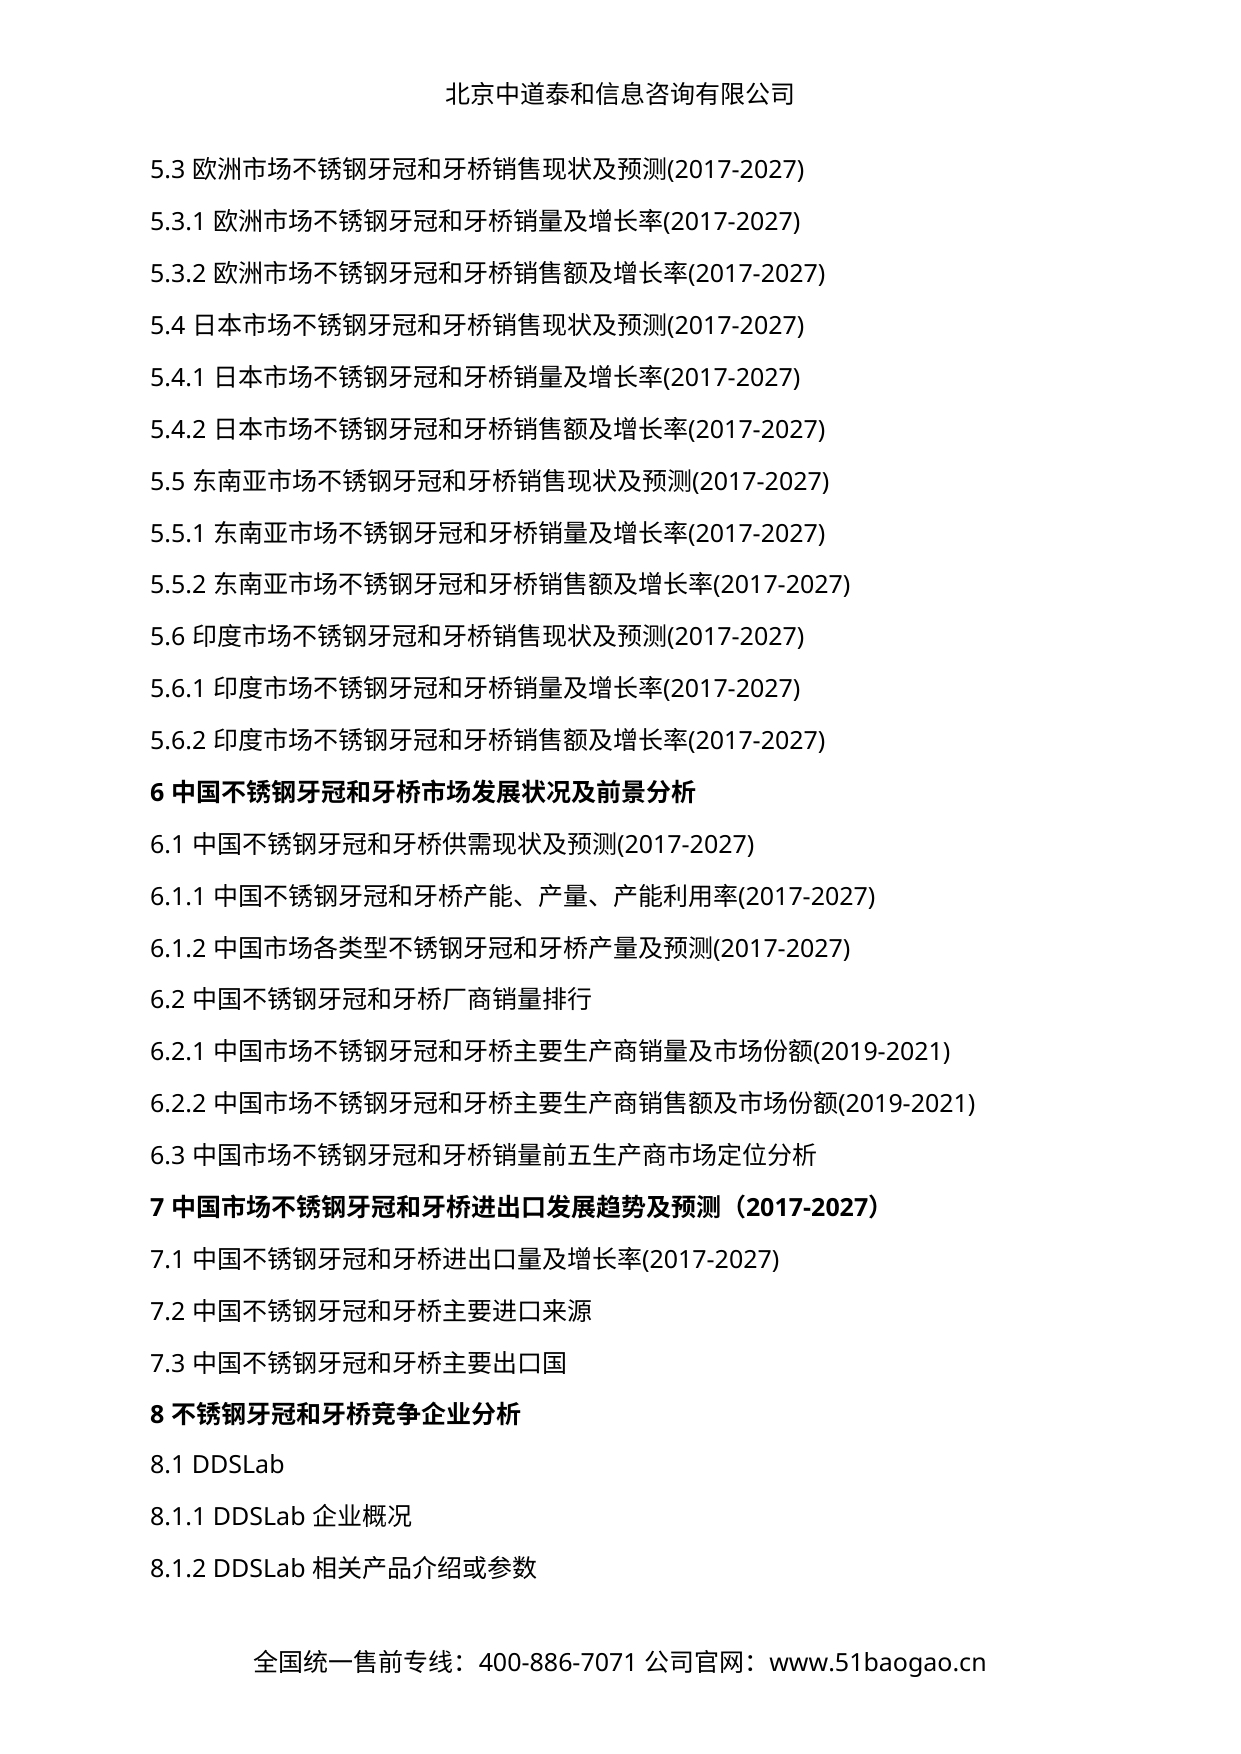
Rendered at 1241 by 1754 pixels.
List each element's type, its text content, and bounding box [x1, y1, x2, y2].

text 5.4.2 日本市场不锈钢牙冠和牙桥销售额及增长率(2017-2027) [150, 409, 1090, 446]
text 8.1 DDSLab [150, 1447, 1090, 1481]
text 6.2.1 中国市场不锈钢牙冠和牙桥主要生产商销量及市场份额(2019-2021) [150, 1032, 1090, 1068]
text 5.6.1 印度市场不锈钢牙冠和牙桥销量及增长率(2017-2027) [150, 669, 1090, 705]
text 7 中国市场不锈钢牙冠和牙桥进出口发展趋势及预测（2017-2027） [150, 1187, 1090, 1224]
text 6.3 中国市场不锈钢牙冠和牙桥销量前五生产商市场定位分析 [150, 1136, 1090, 1172]
text 5.3.2 欧洲市场不锈钢牙冠和牙桥销售额及增长率(2017-2027) [150, 254, 1090, 290]
text 5.4 日本市场不锈钢牙冠和牙桥销售现状及预测(2017-2027) [150, 306, 1090, 342]
text 7.3 中国不锈钢牙冠和牙桥主要出口国 [150, 1343, 1090, 1379]
text 6.1.2 中国市场各类型不锈钢牙冠和牙桥产量及预测(2017-2027) [150, 928, 1090, 964]
text 5.6.2 印度市场不锈钢牙冠和牙桥销售额及增长率(2017-2027) [150, 721, 1090, 757]
text 7.1 中国不锈钢牙冠和牙桥进出口量及增长率(2017-2027) [150, 1239, 1090, 1276]
text 7.2 中国不锈钢牙冠和牙桥主要进口来源 [150, 1291, 1090, 1327]
text 6.2.2 中国市场不锈钢牙冠和牙桥主要生产商销售额及市场份额(2019-2021) [150, 1084, 1090, 1120]
text 5.6 印度市场不锈钢牙冠和牙桥销售现状及预测(2017-2027) [150, 617, 1090, 653]
text 6.2 中国不锈钢牙冠和牙桥厂商销量排行 [150, 980, 1090, 1016]
text 8.1.1 DDSLab 企业概况 [150, 1497, 1090, 1533]
text 8.1.2 DDSLab 相关产品介绍或参数 [150, 1548, 1090, 1585]
text 5.3 欧洲市场不锈钢牙冠和牙桥销售现状及预测(2017-2027) [150, 150, 1090, 186]
text 5.5.1 东南亚市场不锈钢牙冠和牙桥销量及增长率(2017-2027) [150, 513, 1090, 549]
text 6.1.1 中国不锈钢牙冠和牙桥产能、产量、产能利用率(2017-2027) [150, 876, 1090, 912]
text 6 中国不锈钢牙冠和牙桥市场发展状况及前景分析 [150, 772, 1090, 809]
text 6.1 中国不锈钢牙冠和牙桥供需现状及预测(2017-2027) [150, 824, 1090, 861]
text 8 不锈钢牙冠和牙桥竞争企业分析 [150, 1395, 1090, 1431]
text 5.4.1 日本市场不锈钢牙冠和牙桥销量及增长率(2017-2027) [150, 357, 1090, 394]
text 5.5.2 东南亚市场不锈钢牙冠和牙桥销售额及增长率(2017-2027) [150, 565, 1090, 601]
text 5.3.1 欧洲市场不锈钢牙冠和牙桥销量及增长率(2017-2027) [150, 202, 1090, 238]
text 5.5 东南亚市场不锈钢牙冠和牙桥销售现状及预测(2017-2027) [150, 461, 1090, 497]
